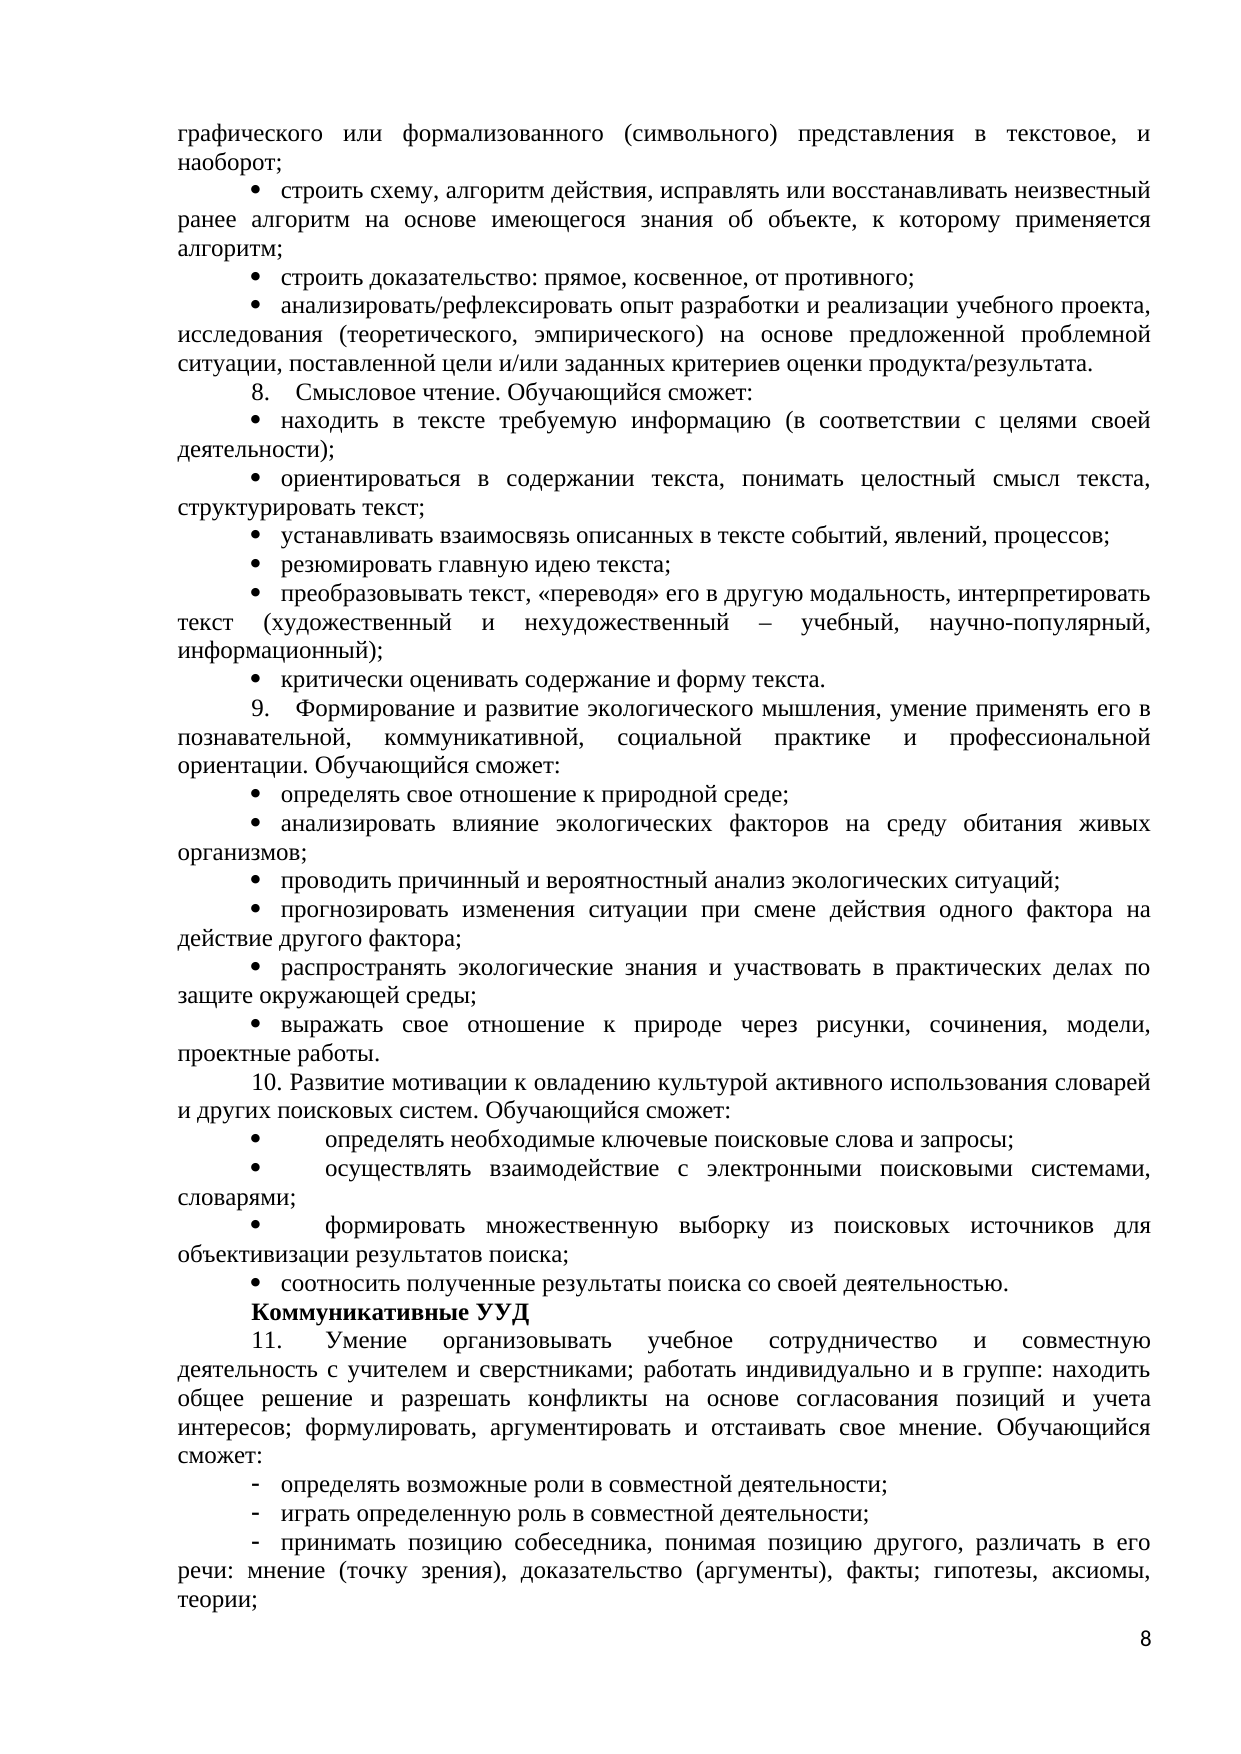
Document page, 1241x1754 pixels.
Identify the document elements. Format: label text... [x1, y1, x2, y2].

list строить доказательство: прямое, косвенное, от противного; [177, 262, 1152, 291]
list определять необходимые ключевые поисковые слова и запросы; [177, 1124, 1152, 1153]
list Формирование и развитие экологического мышления, умение применять его в познавательной, коммуникативной, социальной практике и профессиональной ориентации. Обучающийся сможет: [177, 693, 1152, 779]
list определять свое отношение к природной среде; [177, 779, 1152, 808]
list анализировать влияние экологических факторов на среду обитания живых организмов; [177, 808, 1152, 866]
list играть определенную роль в совместной деятельности; [177, 1498, 1152, 1527]
list анализировать/рефлексировать опыт разработки и реализации учебного проекта, исследования (теоретического, эмпирического) на основе предложенной проблемной ситуации, поставленной цели и/или заданных критериев оценки продукта/результата. [177, 291, 1152, 377]
list резюмировать главную идею текста; [177, 549, 1152, 578]
text Коммуникативные УУД [177, 1297, 1152, 1326]
list преобразовывать текст, «переводя» его в другую модальность, интерпретировать текст (художественный и нехудожественный – учебный, научно-популярный, информационный); [177, 578, 1152, 664]
list устанавливать взаимосвязь описанных в тексте событий, явлений, процессов; [177, 521, 1152, 549]
list выражать свое отношение к природе через рисунки, сочинения, модели, проектные работы. [177, 1009, 1152, 1067]
list соотносить полученные результаты поиска со своей деятельностью. [177, 1268, 1152, 1297]
list распространять экологические знания и участвовать в практических делах по защите окружающей среды; [177, 952, 1152, 1009]
list строить схему, алгоритм действия, исправлять или восстанавливать неизвестный ранее алгоритм на основе имеющегося знания об объекте, к которому применяется алгоритм; [177, 176, 1152, 262]
list Смысловое чтение. Обучающийся сможет: [177, 377, 1152, 406]
text 10. Развитие мотивации к овладению культурой активного использования словарей и других поисковых систем. Обучающийся сможет: [177, 1067, 1152, 1124]
list критически оценивать содержание и форму текста. [177, 664, 1152, 693]
list ориентироваться в содержании текста, понимать целостный смысл текста, структурировать текст; [177, 463, 1152, 521]
list формировать множественную выборку из поисковых источников для объективизации результатов поиска; [177, 1211, 1152, 1268]
list проводить причинный и вероятностный анализ экологических ситуаций; [177, 866, 1152, 894]
list находить в тексте требуемую информацию (в соответствии с целями своей деятельности); [177, 406, 1152, 463]
list принимать позицию собеседника, понимая позицию другого, различать в его речи: мнение (точку зрения), доказательство (аргументы), факты; гипотезы, аксиомы, теории; [177, 1527, 1152, 1613]
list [177, 118, 1152, 176]
list осуществлять взаимодействие с электронными поисковыми системами, словарями; [177, 1153, 1152, 1211]
list Умение организовывать учебное сотрудничество и совместную деятельность с учителем и сверстниками; работать индивидуально и в группе: находить общее решение и разрешать конфликты на основе согласования позиций и учета интересов; формулировать, аргументировать и отстаивать свое мнение. Обучающийся сможет: [177, 1326, 1152, 1469]
list определять возможные роли в совместной деятельности; [177, 1469, 1152, 1498]
list прогнозировать изменения ситуации при смене действия одного фактора на действие другого фактора; [177, 894, 1152, 952]
